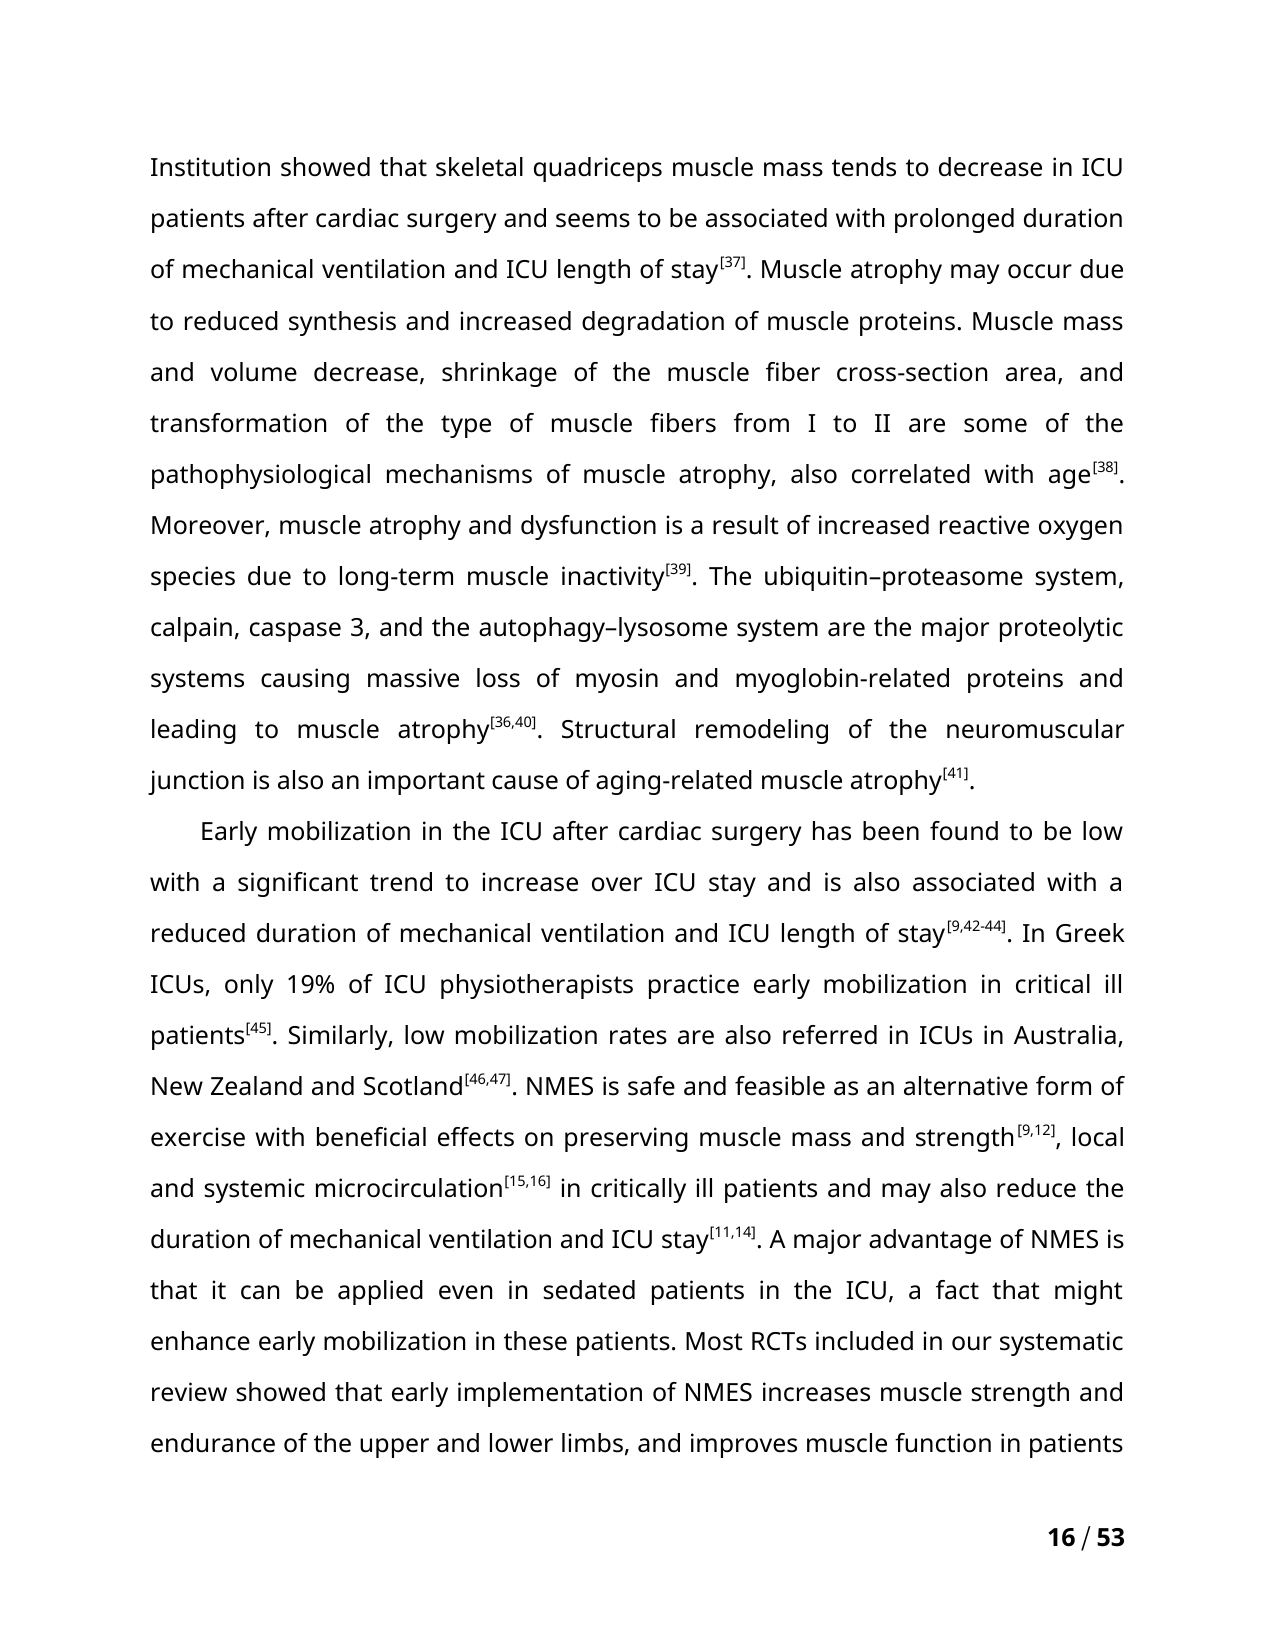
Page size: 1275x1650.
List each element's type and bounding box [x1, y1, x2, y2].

text [150, 813, 1125, 1460]
text [150, 150, 1125, 797]
